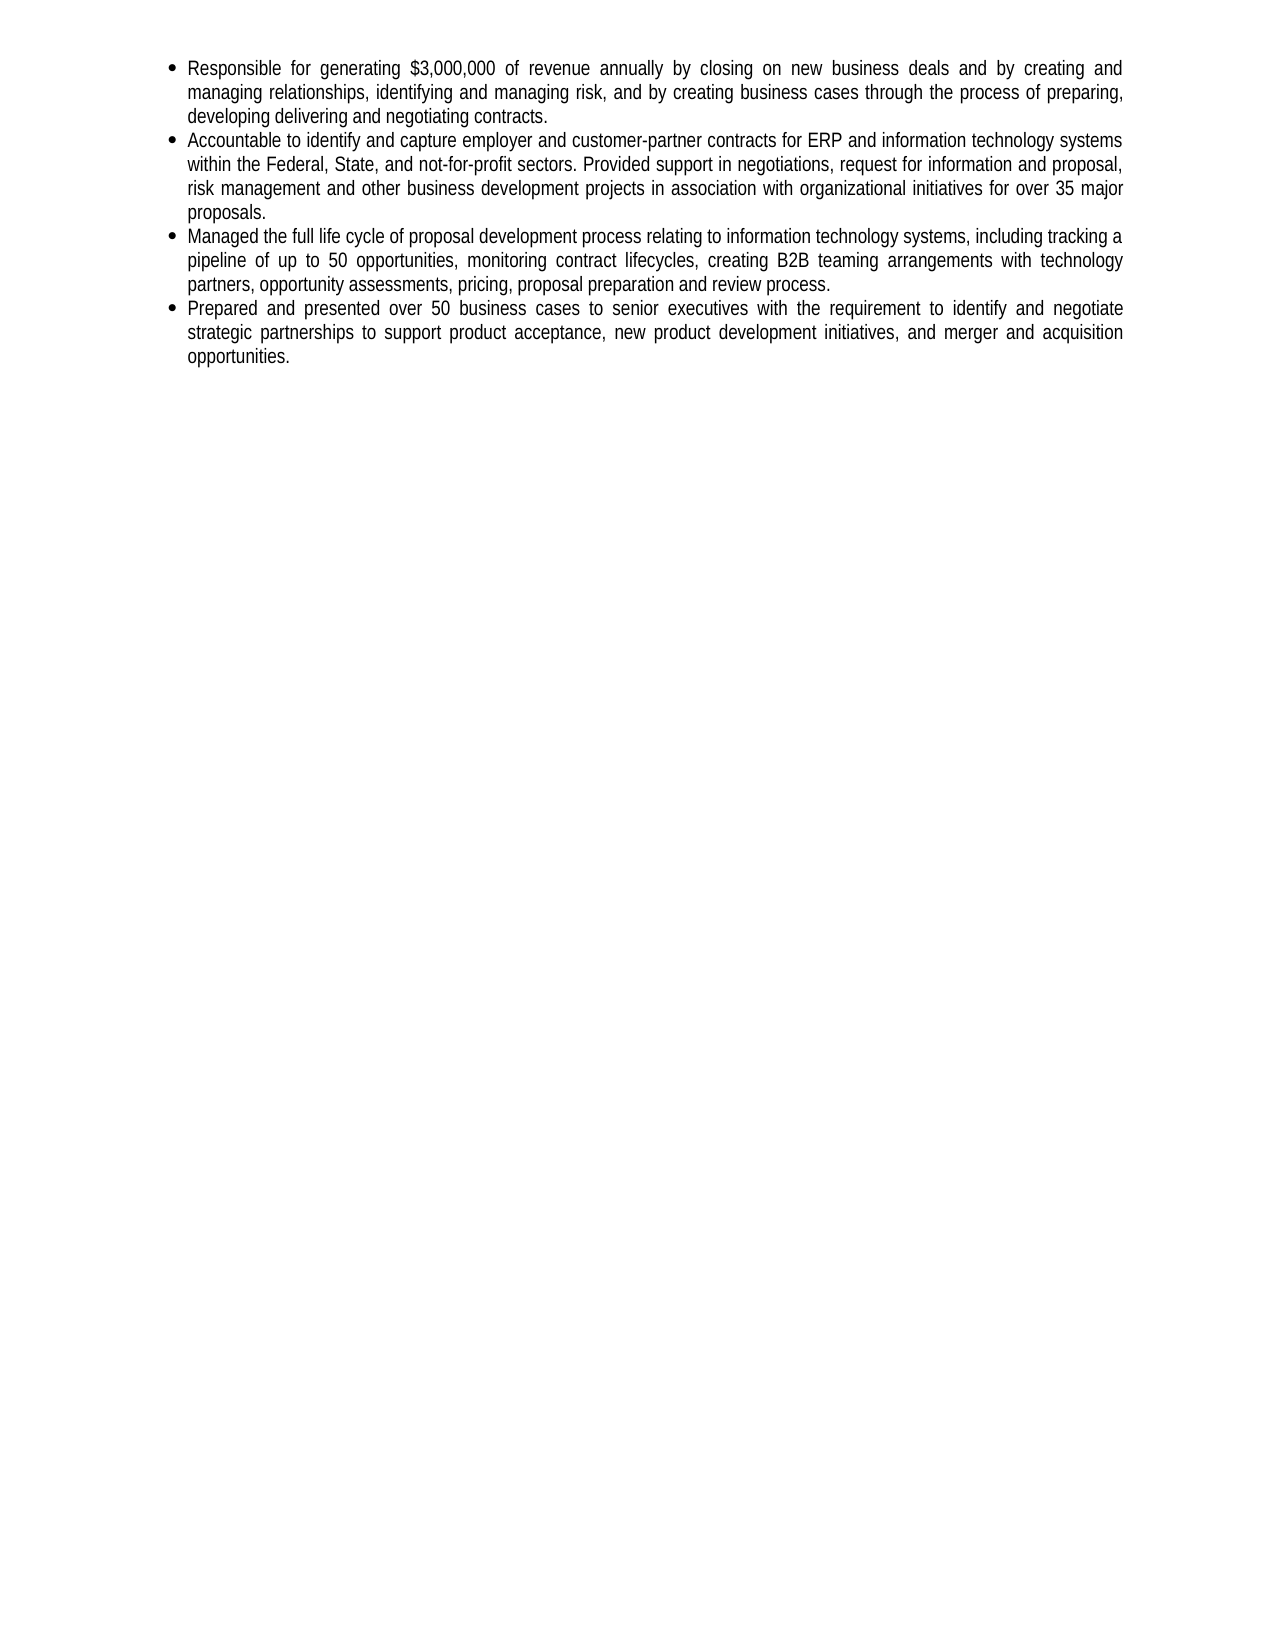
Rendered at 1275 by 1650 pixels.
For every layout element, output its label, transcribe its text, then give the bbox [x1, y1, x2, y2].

list Responsible for generating $3,000,000 of revenue annually by closing on new business deals and by creating and managing relationships, identifying and managing risk, and by creating business cases through the process of preparing, developing delivering and negotiating contracts. [169, 56, 1125, 128]
list Prepared and presented over 50 business cases to senior executives with the requirement to identify and negotiate strategic partnerships to support product acceptance, new product development initiatives, and merger and acquisition opportunities. [169, 296, 1125, 368]
list Accountable to identify and capture employer and customer-partner contracts for ERP and information technology systems within the Federal, State, and not-for-profit sectors. Provided support in negotiations, request for information and proposal, risk management and other business development projects in association with organizational initiatives for over 35 major proposals. [169, 128, 1125, 224]
list Managed the full life cycle of proposal development process relating to information technology systems, including tracking a pipeline of up to 50 opportunities, monitoring contract lifecycles, creating B2B teaming arrangements with technology partners, opportunity assessments, pricing, proposal preparation and review process. [169, 224, 1125, 296]
